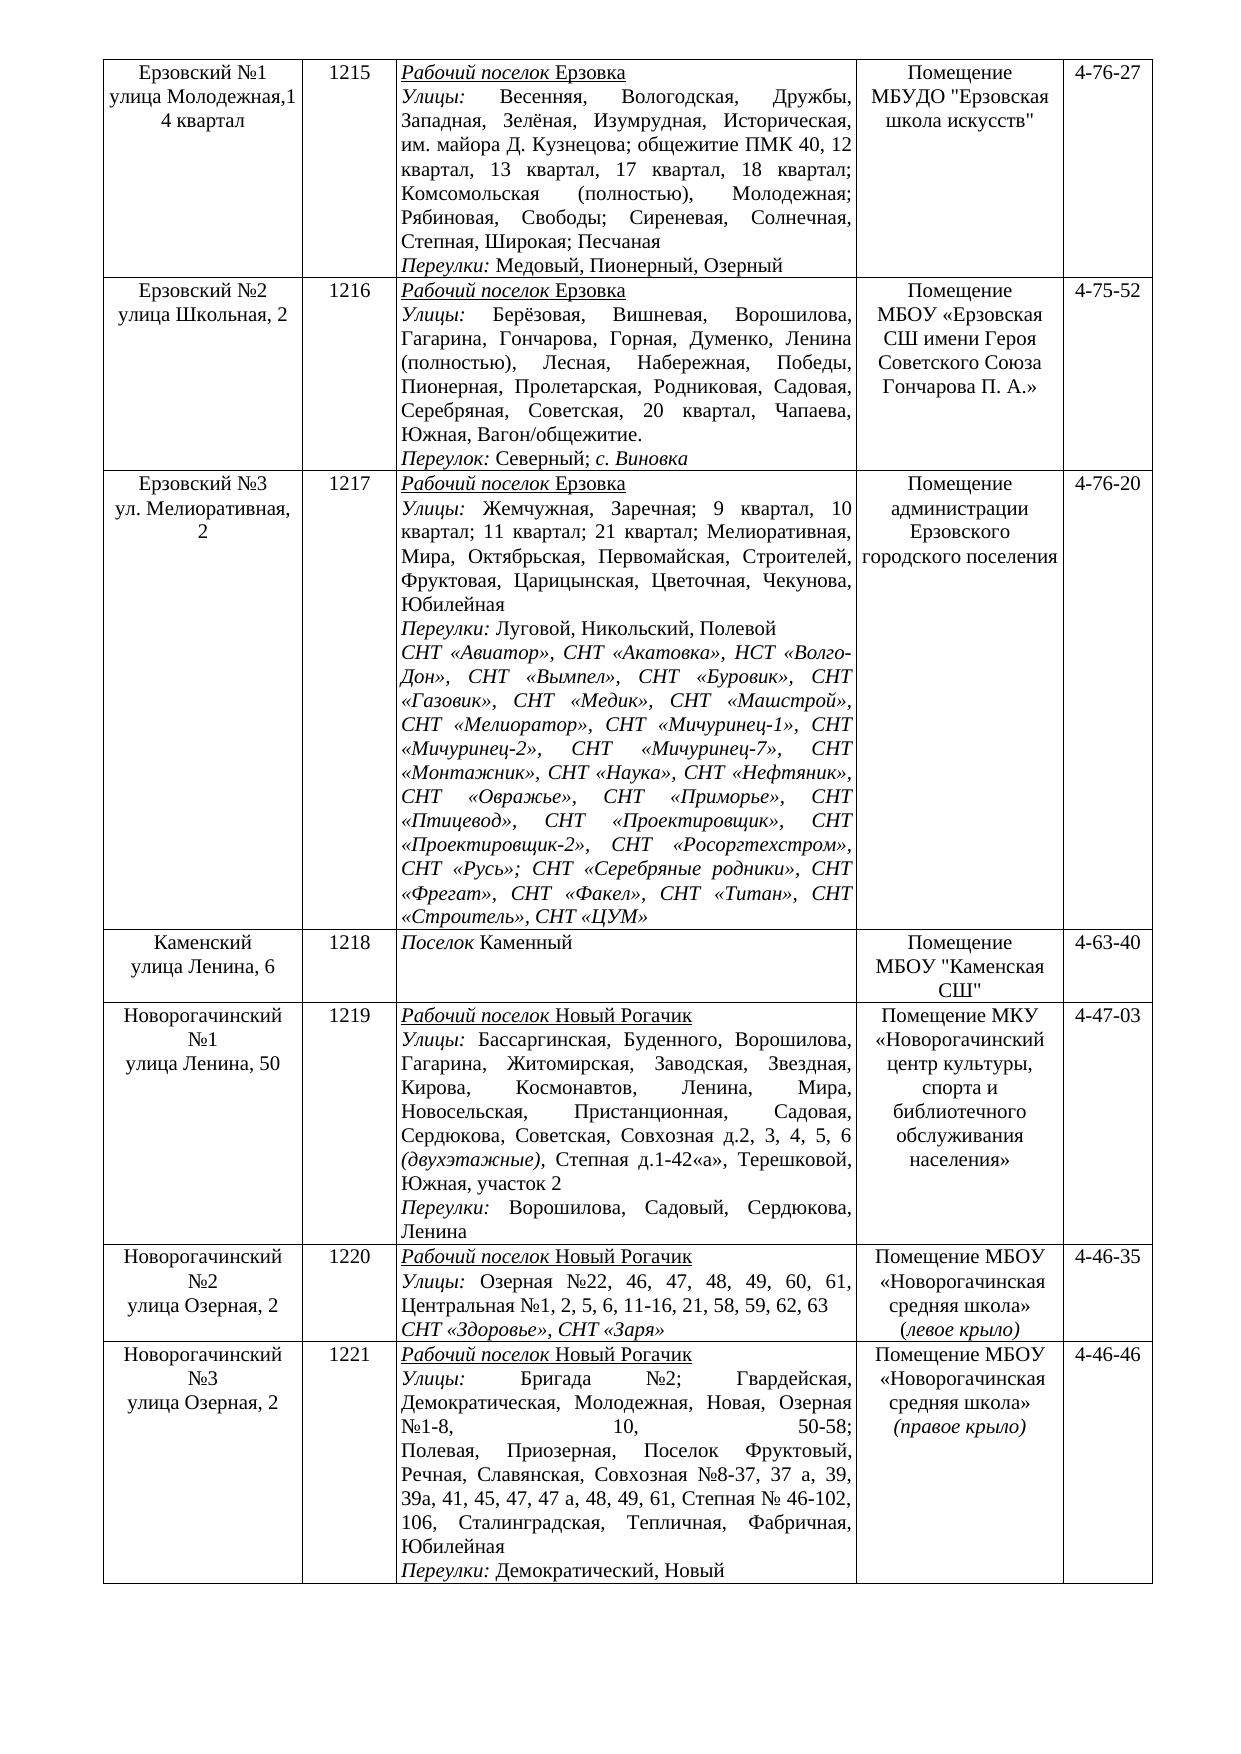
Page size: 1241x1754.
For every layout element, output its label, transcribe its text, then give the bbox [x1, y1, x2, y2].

table_cell 4-63-40 [1064, 930, 1152, 1002]
table_cell 1216 [303, 278, 396, 470]
table_cell 1220 [303, 1245, 396, 1341]
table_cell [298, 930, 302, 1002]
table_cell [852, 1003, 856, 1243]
table_cell Помещение МБУДО "Ерзовская школа искусств" [857, 60, 1063, 277]
table_cell 1218 [303, 930, 396, 1002]
table_cell Помещение МБОУ «Новорогачинская средняя школа» (правое крыло) [857, 1342, 1063, 1582]
table_cell 1215 [303, 60, 396, 277]
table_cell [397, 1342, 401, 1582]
table_cell Ерзовский №3 ул. Мелиоративная, 2 [104, 471, 302, 928]
table_cell Новорогачинский №2 улица Озерная, 2 [104, 1245, 302, 1341]
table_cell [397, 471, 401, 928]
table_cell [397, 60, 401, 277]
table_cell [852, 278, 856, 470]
table_cell 4-46-35 [1064, 1245, 1152, 1341]
table_cell 4-75-52 [1064, 278, 1152, 470]
table_cell 4-76-20 [1064, 471, 1152, 928]
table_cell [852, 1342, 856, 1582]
table_cell Поселок Каменный [397, 930, 856, 1002]
table_cell 1219 [303, 1003, 396, 1243]
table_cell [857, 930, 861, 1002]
table_cell 4-76-27 [1064, 60, 1152, 277]
table_cell 4-46-46 [1064, 1342, 1152, 1582]
table_cell Помещение администрации Ерзовского городского поселения [857, 471, 1063, 928]
table_cell Ерзовский №1 улица Молодежная,1 4 квартал [104, 60, 302, 277]
table_cell Помещение МБОУ «Ерзовская СШ имени Героя Советского Союза Гончарова П. А.» [857, 278, 1063, 470]
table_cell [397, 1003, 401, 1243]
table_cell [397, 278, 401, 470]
table_cell Новорогачинский №3 улица Озерная, 2 [104, 1342, 302, 1582]
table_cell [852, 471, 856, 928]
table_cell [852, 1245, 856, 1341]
table_cell 1217 [303, 471, 396, 928]
table_cell Ерзовский №2 улица Школьная, 2 [104, 278, 302, 470]
table_cell Помещение МБОУ «Новорогачинская средняя школа» (левое крыло) [857, 1245, 1063, 1341]
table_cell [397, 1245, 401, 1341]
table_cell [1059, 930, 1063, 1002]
table_cell 1221 [303, 1342, 396, 1582]
table_cell Новорогачинский №1 улица Ленина, 50 [104, 1003, 302, 1243]
table_cell Помещение МКУ «Новорогачинский центр культуры, спорта и библиотечного обслуживания населения» [857, 1003, 1063, 1243]
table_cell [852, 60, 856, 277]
table_cell 4-47-03 [1064, 1003, 1152, 1243]
